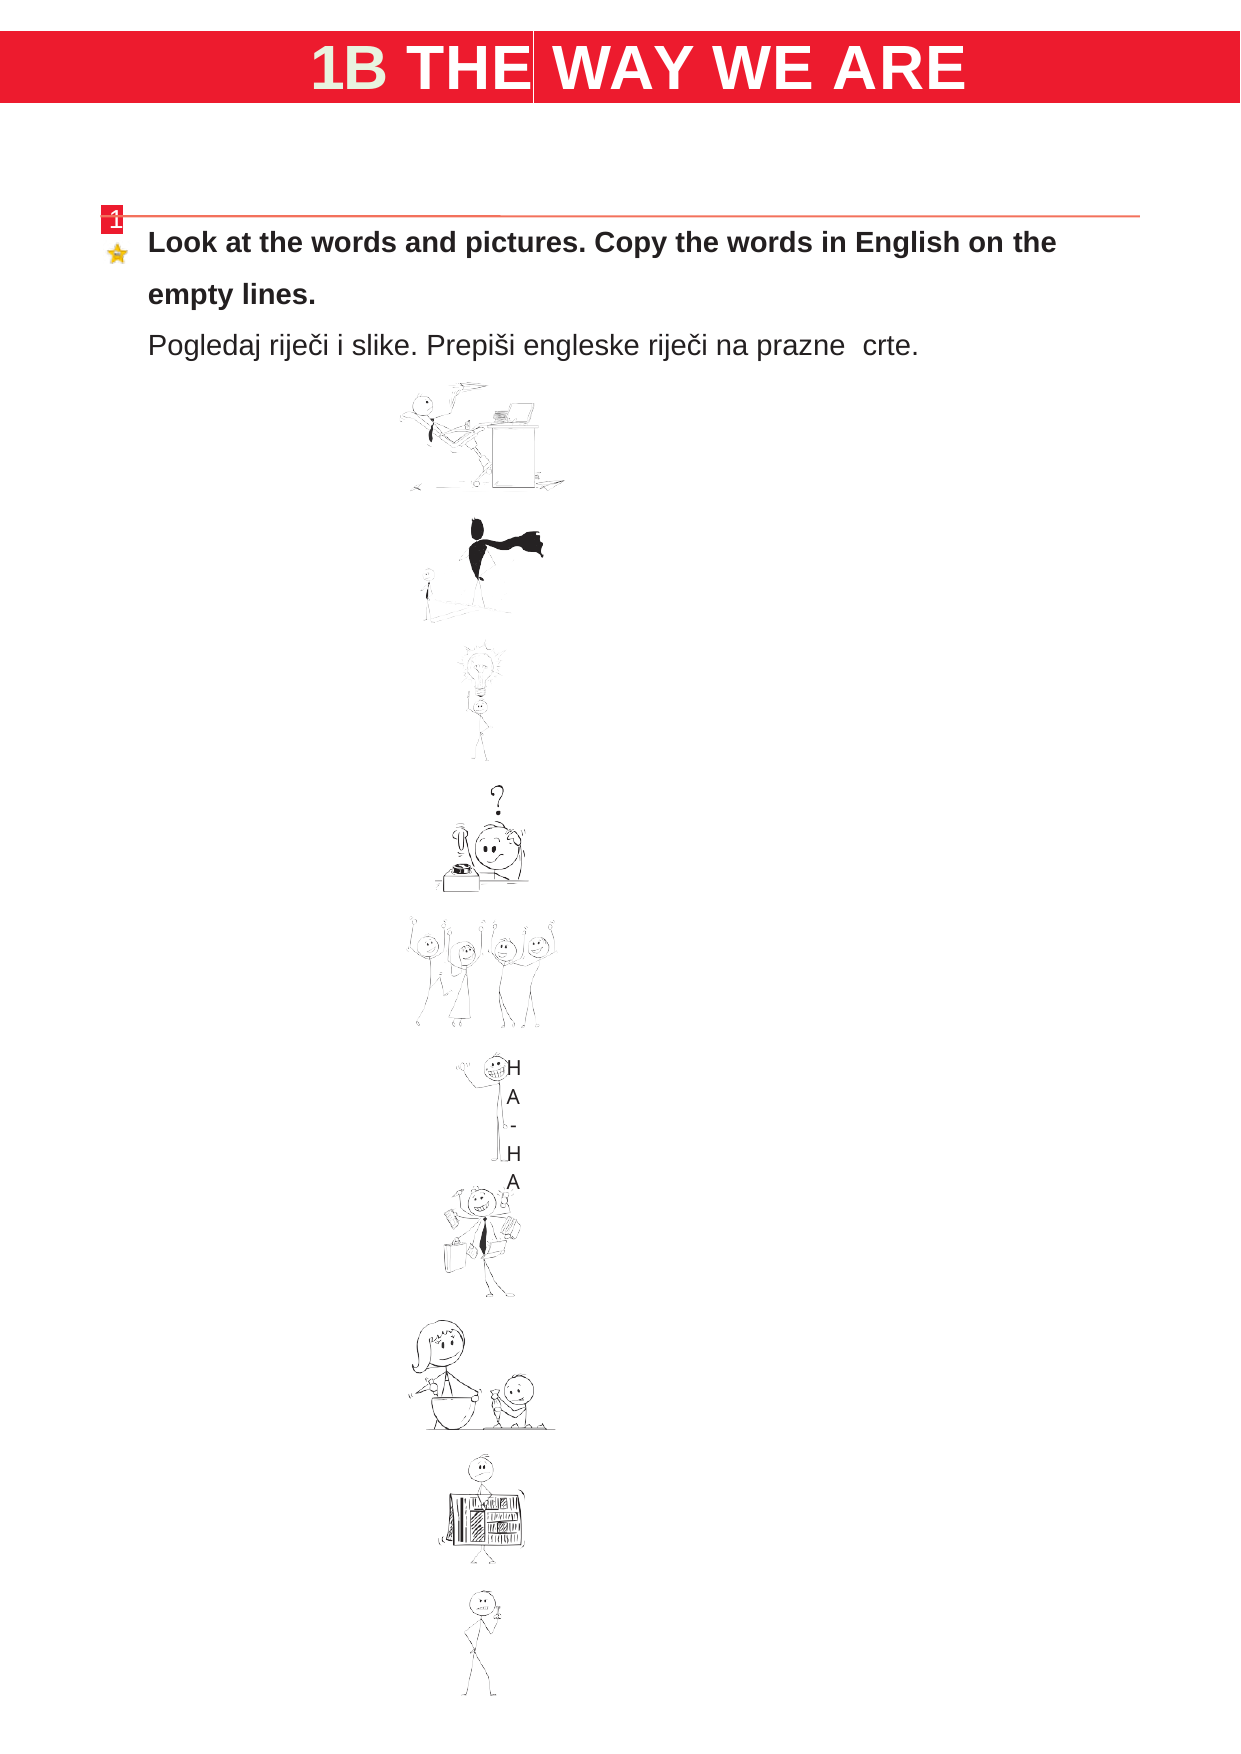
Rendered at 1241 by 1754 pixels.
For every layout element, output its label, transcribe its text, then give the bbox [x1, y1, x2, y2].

picture [435, 785, 529, 892]
subtitle Look at the words and pictures. Copy the words in English on the empty lines. [148, 224, 1135, 310]
picture [461, 1590, 502, 1696]
picture [457, 639, 507, 761]
picture [408, 1320, 556, 1430]
picture [103, 240, 131, 267]
picture [438, 1454, 525, 1564]
picture [399, 382, 565, 492]
text 12 [0, 204, 123, 234]
picture [406, 916, 558, 1028]
text Pogledaj riječi i slike. Prepiši engleske riječi na prazne crte. [148, 329, 1240, 362]
picture [443, 1186, 521, 1297]
picture [456, 1052, 508, 1162]
picture [420, 516, 544, 623]
